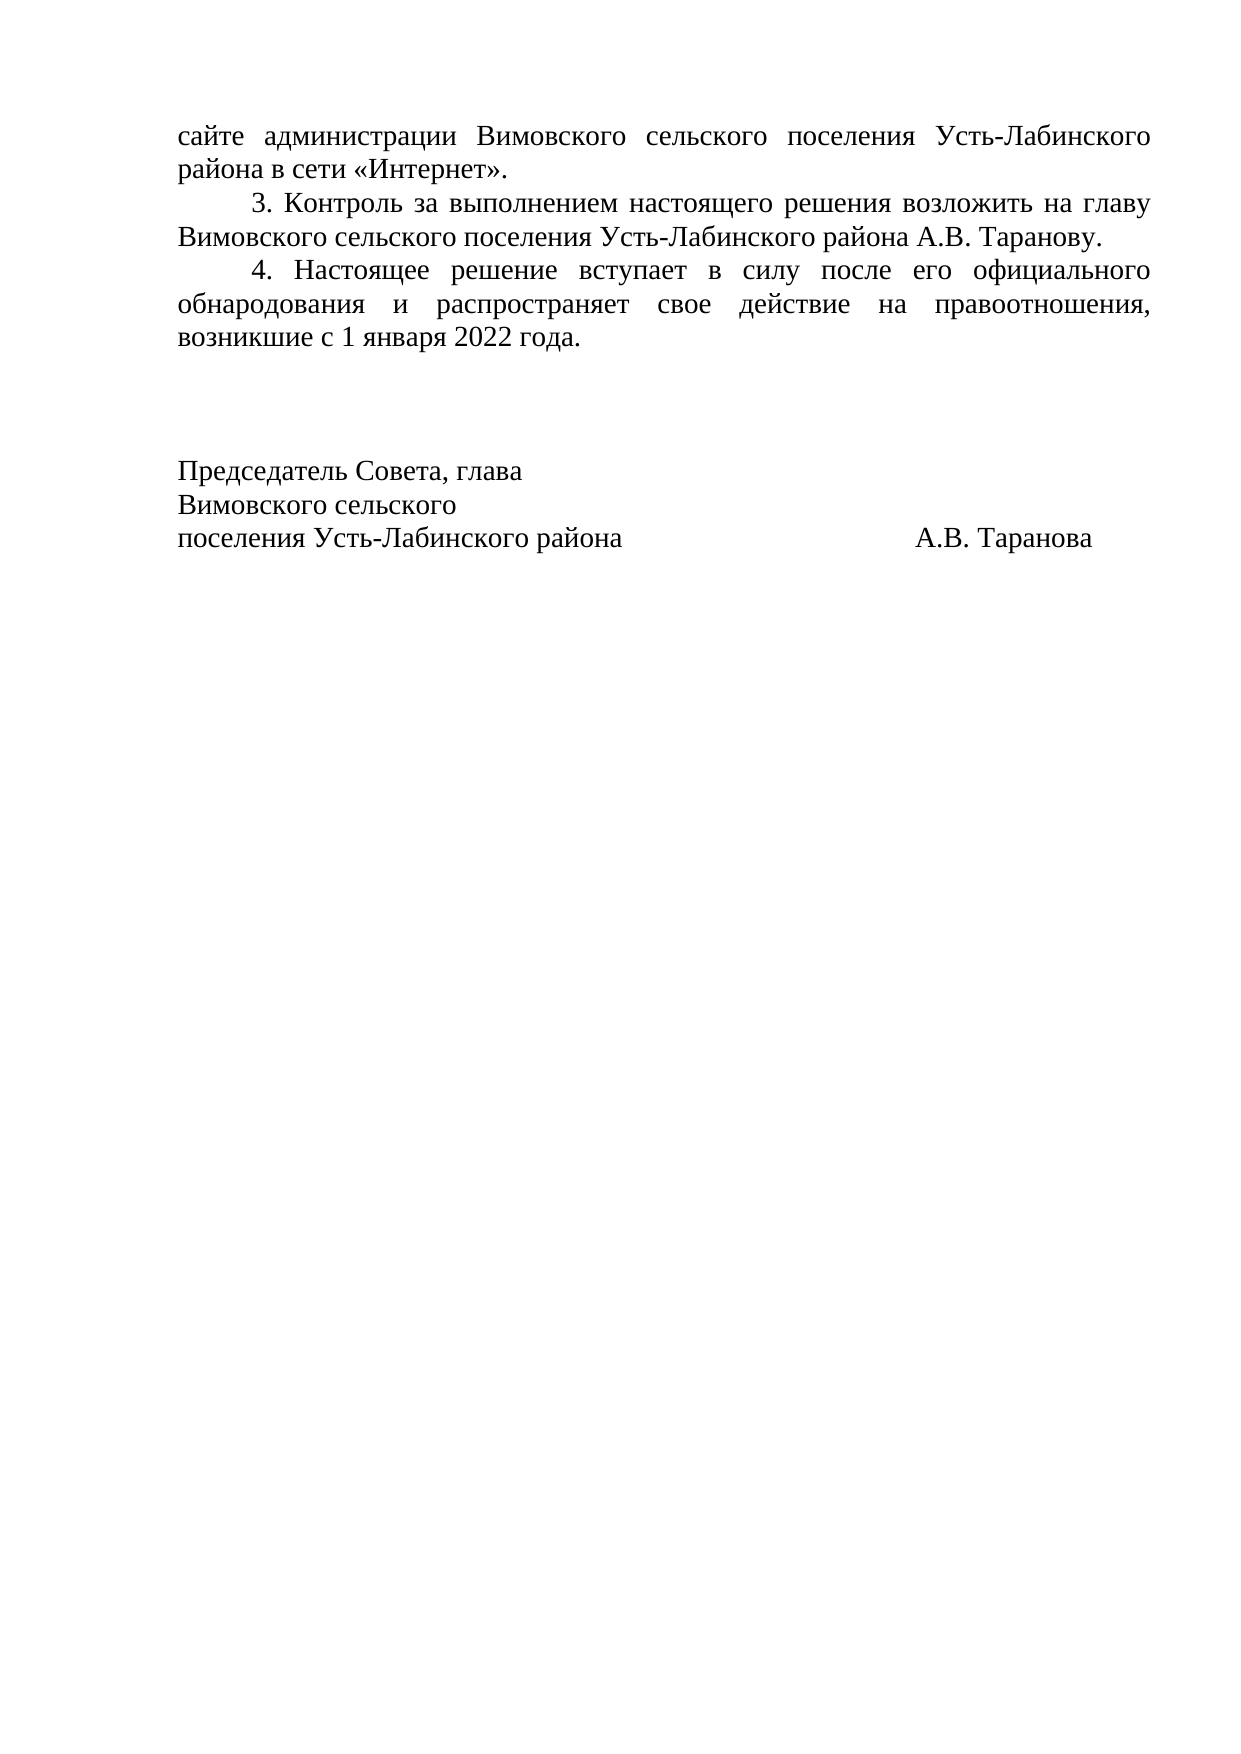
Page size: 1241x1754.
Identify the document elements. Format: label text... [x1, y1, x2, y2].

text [177, 118, 1152, 185]
text Председатель Совета, глава [177, 453, 1152, 487]
text поселения Усть-Лабинского района А.В. Таранова [177, 521, 1152, 554]
text 3. Контроль за выполнением настоящего решения возложить на главу Вимовского сельского поселения Усть-Лабинского района А.В. Таранову. [177, 185, 1152, 252]
text 4. Настоящее решение вступает в силу после его официального обнародования и распространяет свое действие на правоотношения, возникшие с 1 января 2022 года. [177, 252, 1152, 353]
text Вимовского сельского [177, 487, 1152, 521]
